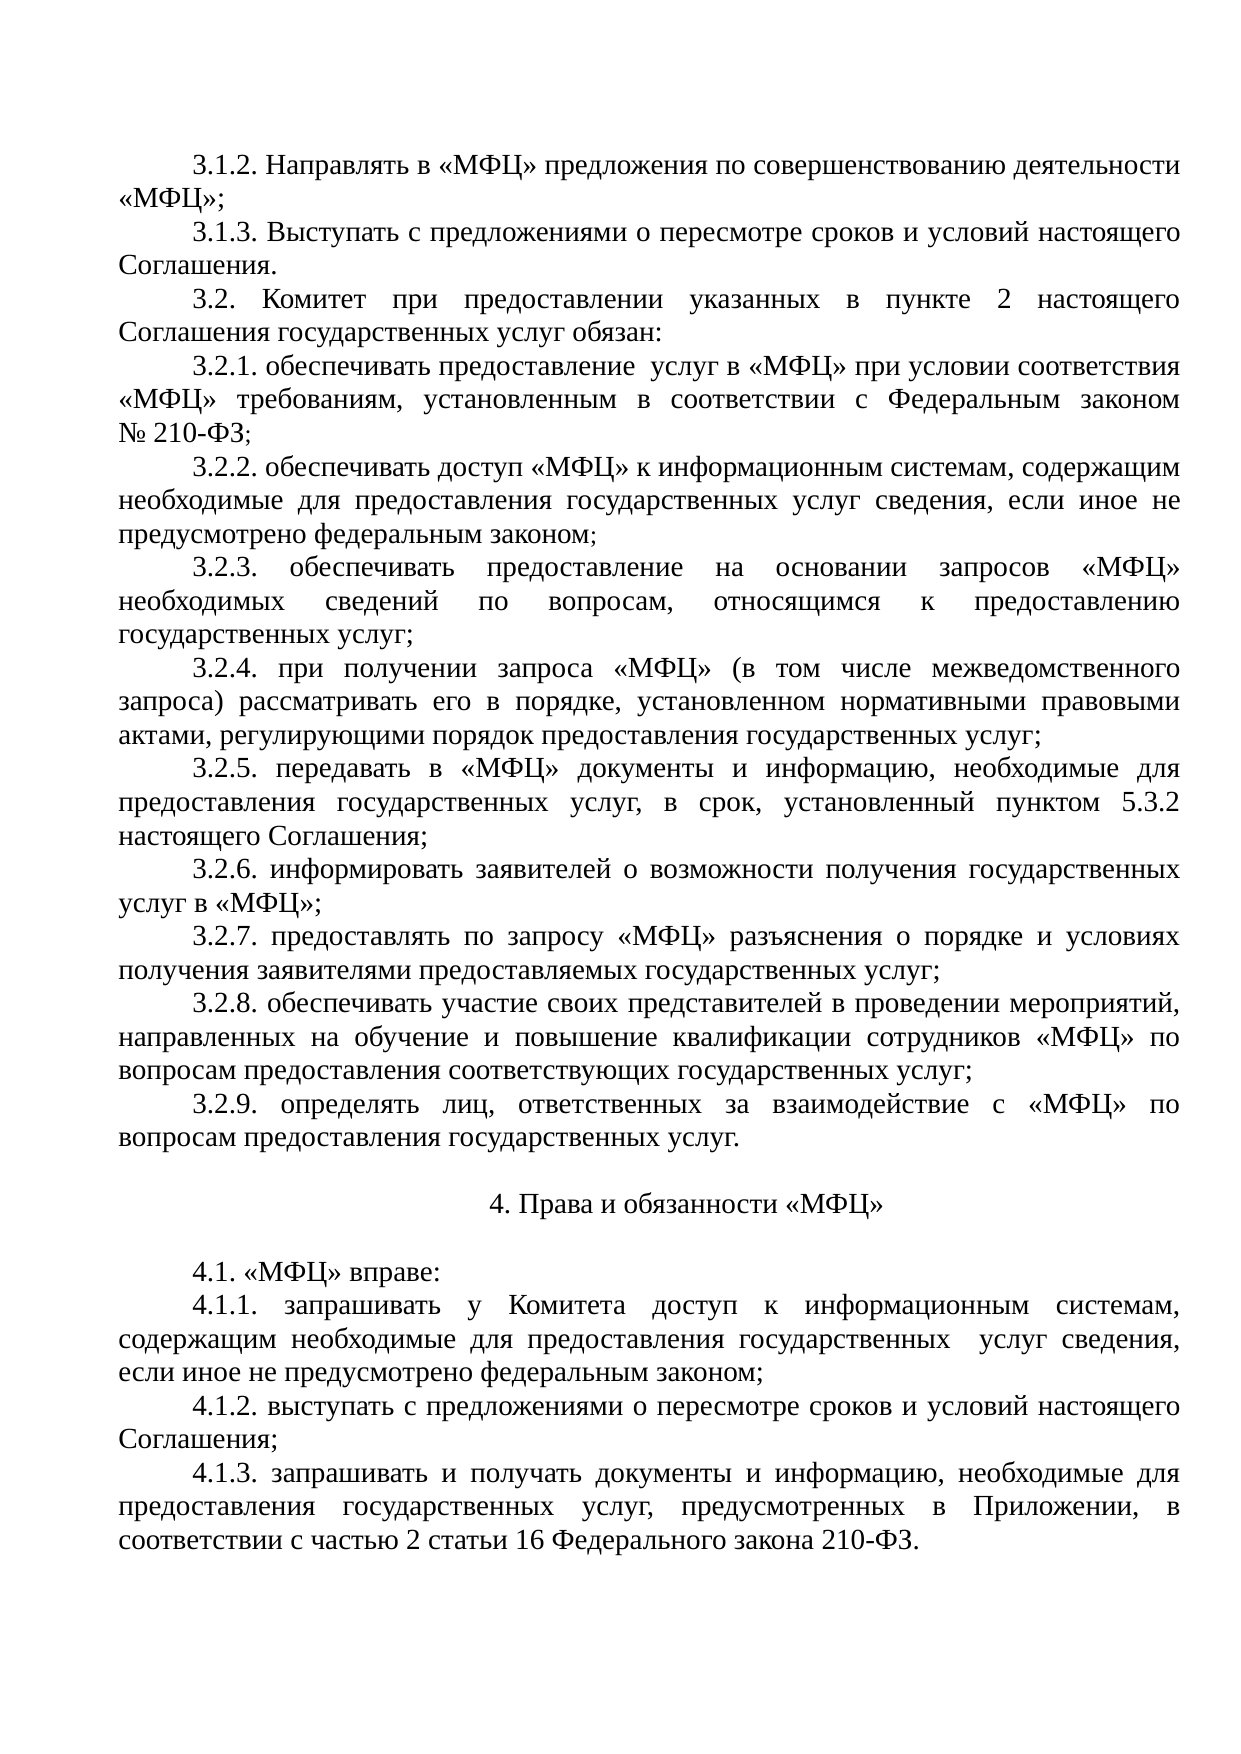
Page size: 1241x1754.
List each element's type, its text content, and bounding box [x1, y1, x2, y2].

text 3.2.7. предоставлять по запросу «МФЦ» разъяснения о порядке и условиях получения заявителями предоставляемых государственных услуг; [118, 918, 1181, 985]
text 3.2.6. информировать заявителей о возможности получения государственных услуг в «МФЦ»; [118, 851, 1181, 918]
text 3.2.4. при получении запроса «МФЦ» (в том числе межведомственного запроса) рассматривать его в порядке, установленном нормативными правовыми актами, регулирующими порядок предоставления государственных услуг; [118, 650, 1181, 751]
text 4.1.3. запрашивать и получать документы и информацию, необходимые для предоставления государственных услуг, предусмотренных в Приложении, в соответствии с частью 2 статьи 16 Федерального закона 210-ФЗ. [118, 1455, 1181, 1556]
text 4. Права и обязанности «МФЦ» [118, 1187, 1181, 1220]
text 3.2.8. обеспечивать участие своих представителей в проведении мероприятий, направленных на обучение и повышение квалификации сотрудников «МФЦ» по вопросам предоставления соответствующих государственных услуг; [118, 985, 1181, 1086]
text 3.2. Комитет при предоставлении указанных в пункте 2 настоящего Соглашения государственных услуг обязан: [118, 281, 1181, 348]
text 4.1.2. выступать с предложениями о пересмотре сроков и условий настоящего Соглашения; [118, 1388, 1181, 1455]
text 3.1.3. Выступать с предложениями о пересмотре сроков и условий настоящего Соглашения. [118, 214, 1181, 281]
text 4.1.1. запрашивать у Комитета доступ к информационным системам, содержащим необходимые для предоставления государственных услуг сведения, если иное не предусмотрено федеральным законом; [118, 1287, 1181, 1388]
text 3.2.2. обеспечивать доступ «МФЦ» к информационным системам, содержащим необходимые для предоставления государственных услуг сведения, если иное не предусмотрено федеральным законом; [118, 449, 1181, 549]
text 4.1. «МФЦ» вправе: [118, 1254, 1181, 1287]
text 3.1.2. Направлять в «МФЦ» предложения по совершенствованию деятельности «МФЦ»; [118, 147, 1181, 214]
text 3.2.3. обеспечивать предоставление на основании запросов «МФЦ» необходимых сведений по вопросам, относящимся к предоставлению государственных услуг; [118, 549, 1181, 650]
text 3.2.1. обеспечивать предоставление услуг в «МФЦ» при условии соответствия «МФЦ» требованиям, установленным в соответствии с Федеральным законом № 210-ФЗ; [118, 348, 1181, 449]
text 3.2.9. определять лиц, ответственных за взаимодействие с «МФЦ» по вопросам предоставления государственных услуг. [118, 1086, 1181, 1153]
text 3.2.5. передавать в «МФЦ» документы и информацию, необходимые для предоставления государственных услуг, в срок, установленный пунктом 5.3.2 настоящего Соглашения; [118, 751, 1181, 851]
